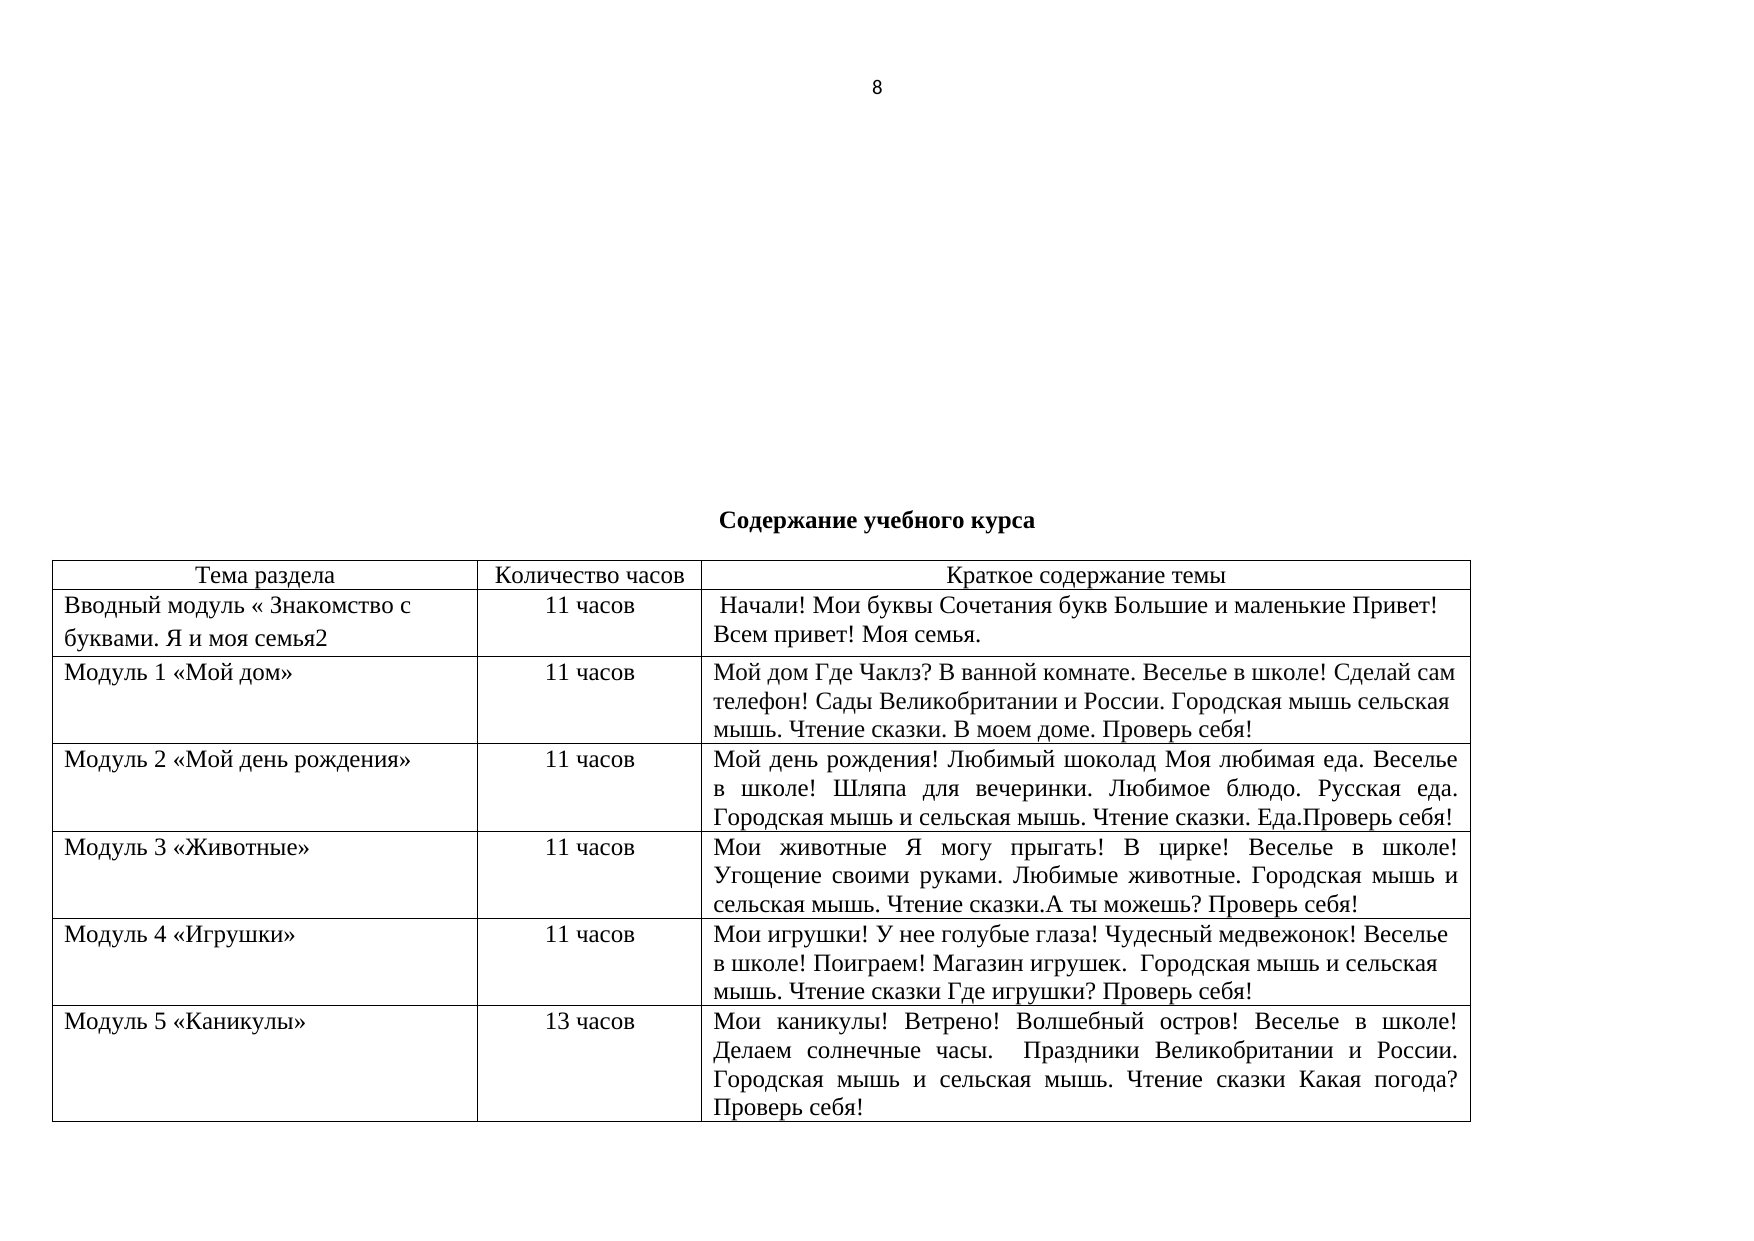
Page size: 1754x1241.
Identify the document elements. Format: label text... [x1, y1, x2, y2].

table_cell 11 часов [478, 832, 701, 918]
text Содержание учебного курса [75, 506, 1679, 534]
table_cell Мои игрушки! У нее голубые глаза! Чудесный медвежонок! Веселье в школе! Поиграем! Магазин игрушек. Городская мышь и сельская мышь. Чтение сказки Где игрушки? Проверь себя! [702, 919, 1470, 1005]
table_cell Модуль 3 «Животные» [53, 832, 477, 918]
table_cell Вводный модуль « Знакомство с буквами. Я и моя семья2 [53, 590, 477, 656]
table_cell Модуль 1 «Мой дом» [53, 657, 477, 743]
table_cell Модуль 5 «Каникулы» [53, 1006, 477, 1121]
table_cell 11 часов [478, 657, 701, 743]
table_header Тема раздела [53, 561, 477, 589]
table_cell Мои каникулы! Ветрено! Волшебный остров! Веселье в школе! Делаем солнечные часы. Праздники Великобритании и России. Городская мышь и сельская мышь. Чтение сказки Какая погода? Проверь себя! [702, 1006, 1470, 1121]
table_cell Начали! Мои буквы Сочетания букв Большие и маленькие Привет! Всем привет! Моя семья. [702, 590, 1470, 656]
table_cell Мой день рождения! Любимый шоколад Моя любимая еда. Веселье в школе! Шляпа для вечеринки. Любимое блюдо. Русская еда. Городская мышь и сельская мышь. Чтение сказки. Еда.Проверь себя! [702, 744, 1470, 831]
table_cell 11 часов [478, 590, 701, 656]
table_cell Модуль 4 «Игрушки» [53, 919, 477, 1005]
table_cell 11 часов [478, 744, 701, 831]
table_cell 11 часов [478, 919, 701, 1005]
table_header Количество часов [478, 561, 701, 589]
table_cell 13 часов [478, 1006, 701, 1121]
table_cell Мои животные Я могу прыгать! В цирке! Веселье в школе! Угощение своими руками. Любимые животные. Городская мышь и сельская мышь. Чтение сказки.А ты можешь? Проверь себя! [702, 832, 1470, 918]
table_cell Мой дом Где Чаклз? В ванной комнате. Веселье в школе! Сделай сам телефон! Сады Великобритании и России. Городская мышь сельская мышь. Чтение сказки. В моем доме. Проверь себя! [702, 657, 1470, 743]
table_header Краткое содержание темы [702, 561, 1470, 589]
table_cell Модуль 2 «Мой день рождения» [53, 744, 477, 831]
